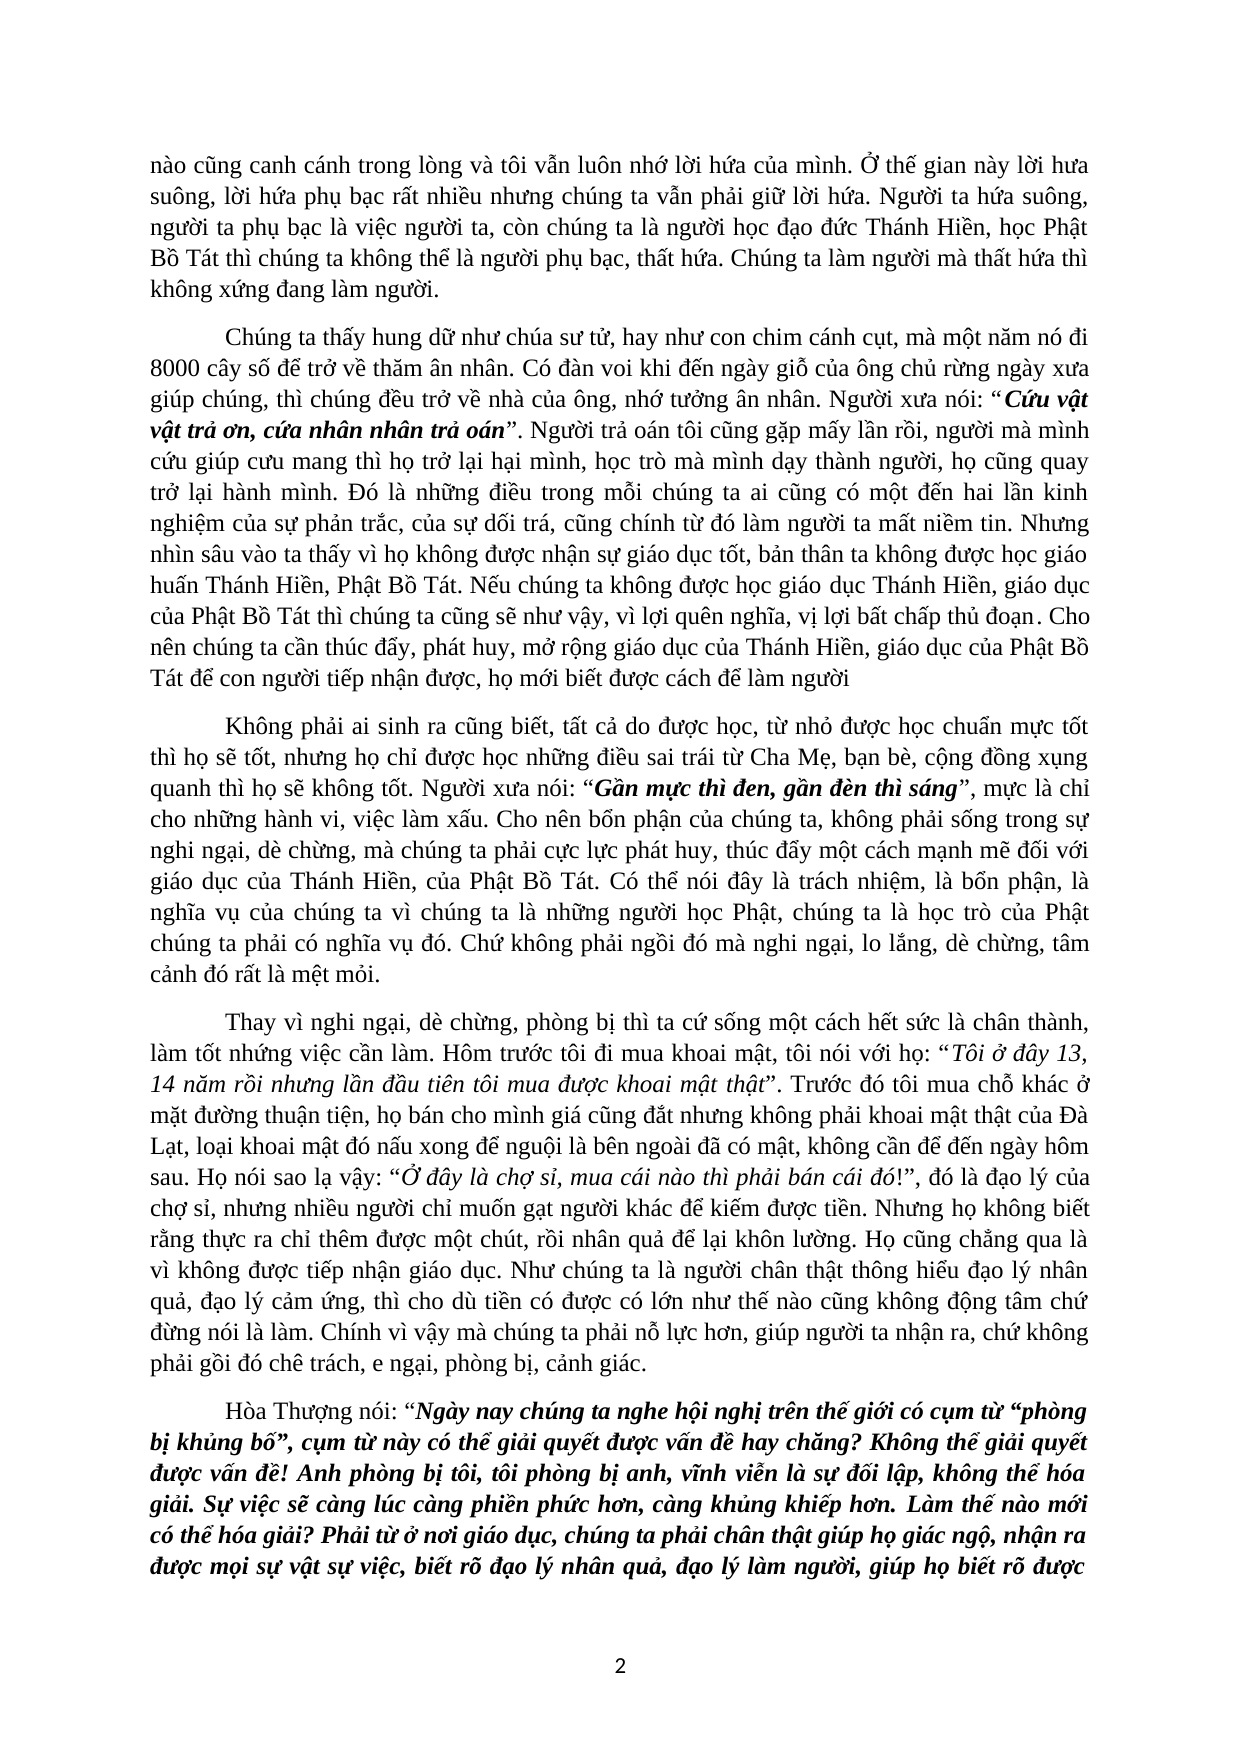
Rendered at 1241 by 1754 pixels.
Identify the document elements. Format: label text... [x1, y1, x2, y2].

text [150, 1396, 1090, 1580]
text Chúng ta thấy hung dữ như chúa sư tử, hay như con chim cánh cụt, mà một năm nó đi 8000 cây số để trở về thăm ân nhân. Có đàn voi khi đến ngày giỗ của ông chủ rừng ngày xưa giúp chúng, thì chúng đều trở về nhà của ông, nhớ tưởng ân nhân. Người xưa nói: “Cứu vật vật trả ơn, cứa nhân nhân trả oán”. Người trả oán tôi cũng gặp mấy lần rồi, người mà mình cứu giúp cưu mang thì họ trở lại hại mình, học trò mà mình dạy thành người, họ cũng quay trở lại hành mình. Đó là những điều trong mỗi chúng ta ai cũng có một đến hai lần kinh nghiệm của sự phản trắc, của sự dối trá, cũng chính từ đó làm người ta mất niềm tin. Nhưng nhìn sâu vào ta thấy vì họ không được nhận sự giáo dục tốt, bản thân ta không được học giáo huấn Thánh Hiền, Phật Bồ Tát. Nếu chúng ta không được học giáo dục Thánh Hiền, giáo dục của Phật Bồ Tát thì chúng ta cũng sẽ như vậy, vì lợi quên nghĩa, vị lợi bất chấp thủ đoạn. Cho nên chúng ta cần thúc đẩy, phát huy, mở rộng giáo dục của Thánh Hiền, giáo dục của Phật Bồ Tát để con người tiếp nhận được, họ mới biết được cách để làm người [150, 322, 1090, 692]
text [150, 150, 1090, 303]
text Không phải ai sinh ra cũng biết, tất cả do được học, từ nhỏ được học chuẩn mực tốt thì họ sẽ tốt, nhưng họ chỉ được học những điều sai trái từ Cha Mẹ, bạn bè, cộng đồng xụng quanh thì họ sẽ không tốt. Người xưa nói: “Gần mực thì đen, gần đèn thì sáng”, mực là chỉ cho những hành vi, việc làm xấu. Cho nên bổn phận của chúng ta, không phải sống trong sự nghi ngại, dè chừng, mà chúng ta phải cực lực phát huy, thúc đẩy một cách mạnh mẽ đối với giáo dục của Thánh Hiền, của Phật Bồ Tát. Có thể nói đây là trách nhiệm, là bổn phận, là nghĩa vụ của chúng ta vì chúng ta là những người học Phật, chúng ta là học trò của Phật chúng ta phải có nghĩa vụ đó. Chứ không phải ngồi đó mà nghi ngại, lo lắng, dè chừng, tâm cảnh đó rất là mệt mỏi. [150, 711, 1090, 988]
text Thay vì nghi ngại, dè chừng, phòng bị thì ta cứ sống một cách hết sức là chân thành, làm tốt nhứng việc cần làm. Hôm trước tôi đi mua khoai mật, tôi nói với họ: “Tôi ở đây 13, 14 năm rồi nhưng lần đầu tiên tôi mua được khoai mật thật”. Trước đó tôi mua chỗ khác ở mặt đường thuận tiện, họ bán cho mình giá cũng đắt nhưng không phải khoai mật thật của Đà Lạt, loại khoai mật đó nấu xong để nguội là bên ngoài đã có mật, không cần để đến ngày hôm sau. Họ nói sao lạ vậy: “Ở đây là chợ sỉ, mua cái nào thì phải bán cái đó!”, đó là đạo lý của chợ sỉ, nhưng nhiều người chỉ muốn gạt người khác để kiếm được tiền. Nhưng họ không biết rằng thực ra chỉ thêm được một chút, rồi nhân quả để lại khôn lường. Họ cũng chẳng qua là vì không được tiếp nhận giáo dục. Như chúng ta là người chân thật thông hiểu đạo lý nhân quả, đạo lý cảm ứng, thì cho dù tiền có được có lớn như thế nào cũng không động tâm chứ đừng nói là làm. Chính vì vậy mà chúng ta phải nỗ lực hơn, giúp người ta nhận ra, chứ không phải gồi đó chê trách, e ngại, phòng bị, cảnh giác. [150, 1007, 1090, 1377]
